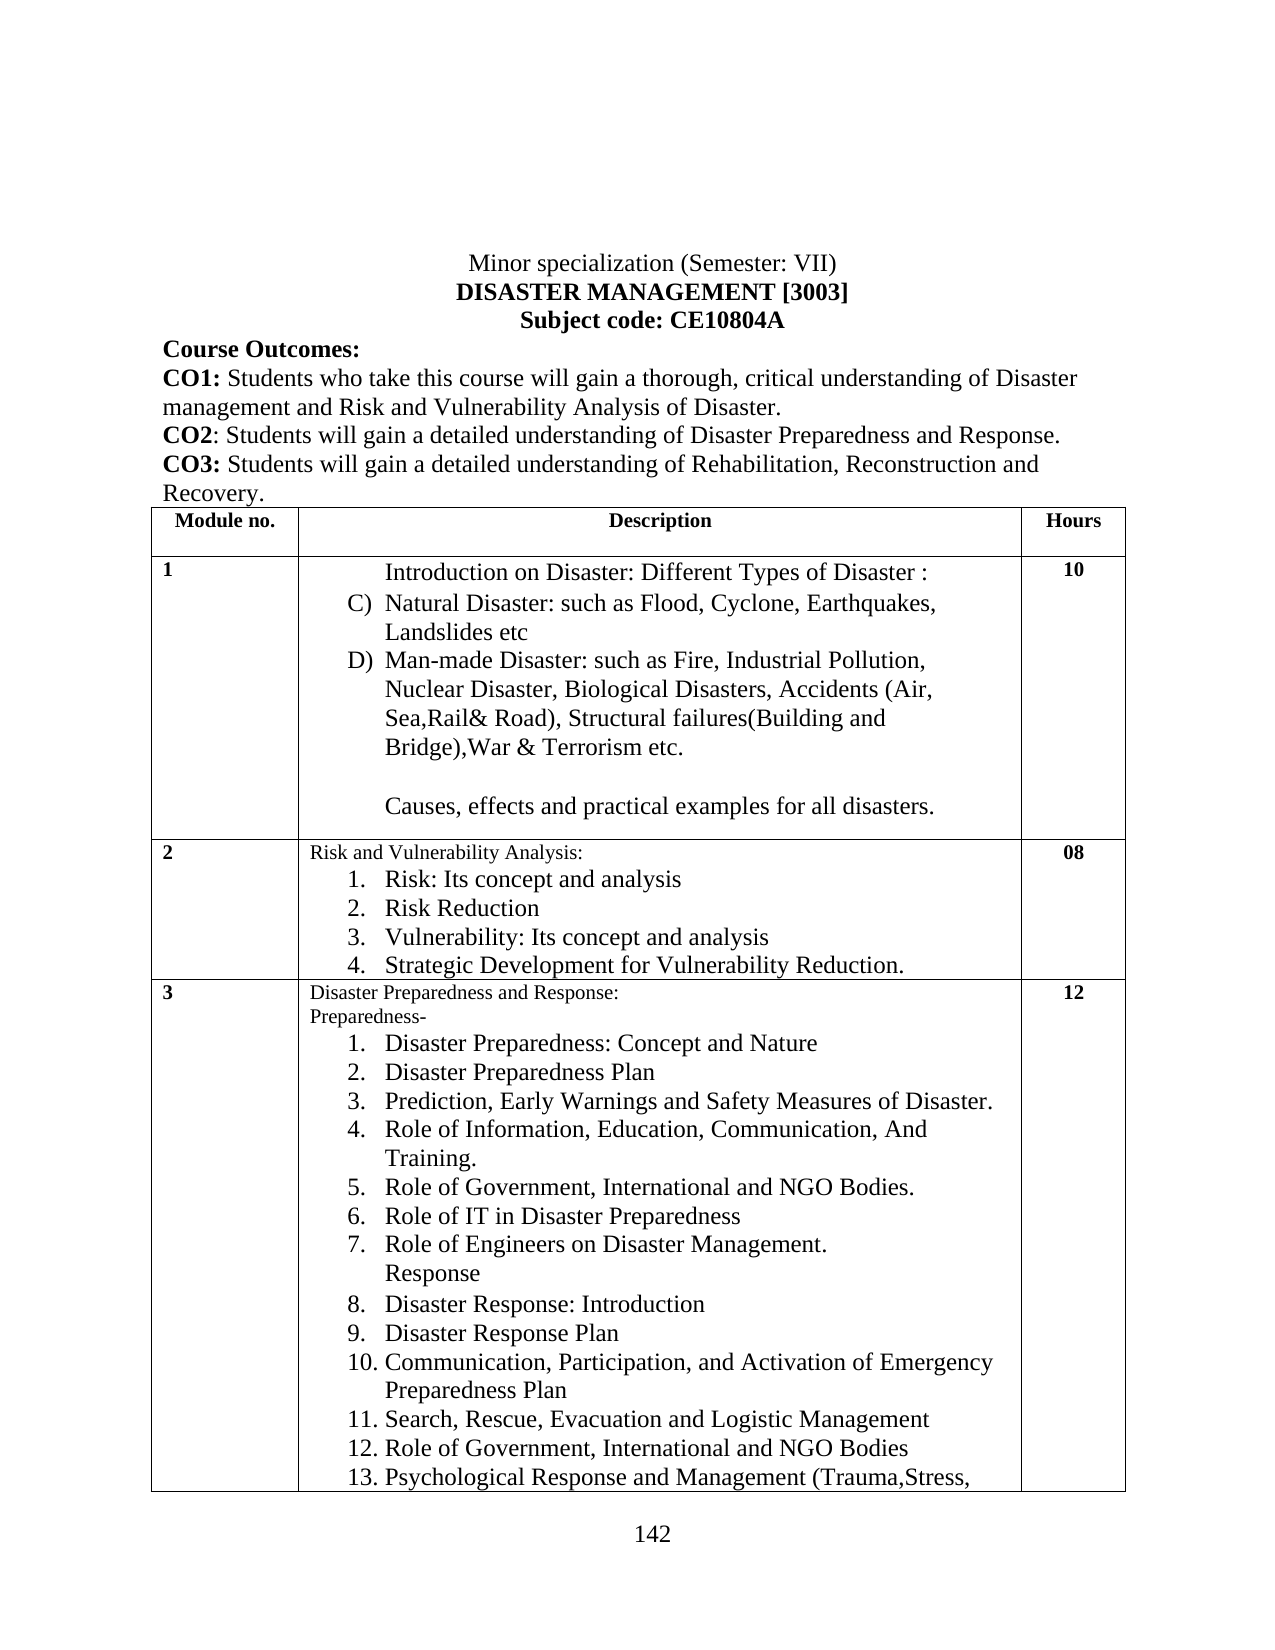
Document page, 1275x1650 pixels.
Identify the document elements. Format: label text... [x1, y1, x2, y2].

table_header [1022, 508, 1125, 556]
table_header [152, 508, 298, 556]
text CO3: Students will gain a detailed understanding of Rehabilitation, Reconstruction and Recovery. [162, 449, 1142, 507]
text DISASTER MANAGEMENT [3003] [162, 277, 1142, 305]
text Subject code: CE10804A [162, 305, 1142, 334]
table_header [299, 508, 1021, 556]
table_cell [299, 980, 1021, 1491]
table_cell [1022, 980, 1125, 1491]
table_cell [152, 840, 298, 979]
text CO2: Students will gain a detailed understanding of Disaster Preparedness and Response. [162, 420, 1142, 449]
text Minor specialization (Semester: VII) [162, 248, 1142, 277]
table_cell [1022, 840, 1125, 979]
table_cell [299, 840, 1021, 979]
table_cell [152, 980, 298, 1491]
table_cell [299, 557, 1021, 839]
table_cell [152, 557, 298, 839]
text Course Outcomes: [162, 334, 1142, 363]
text CO1: Students who take this course will gain a thorough, critical understanding of Disaster management and Risk and Vulnerability Analysis of Disaster. [162, 363, 1142, 420]
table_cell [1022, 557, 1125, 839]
